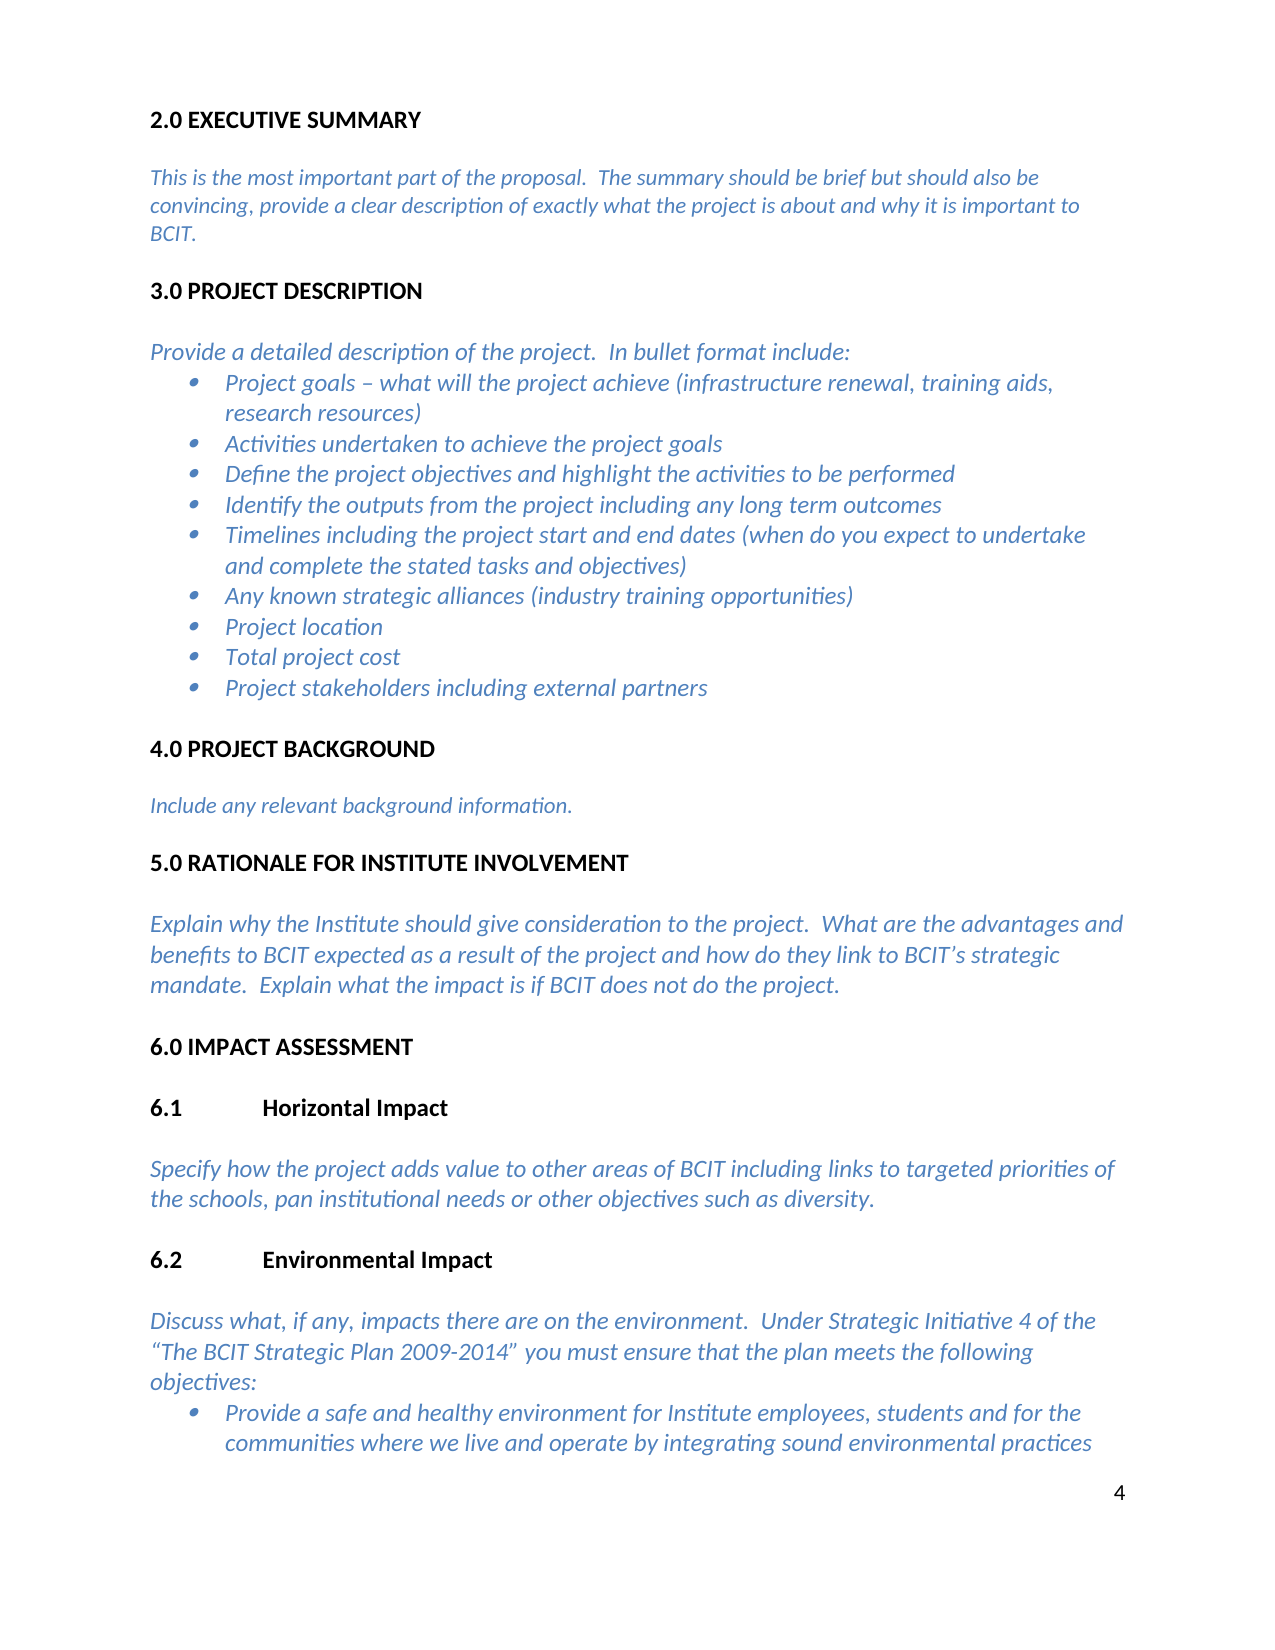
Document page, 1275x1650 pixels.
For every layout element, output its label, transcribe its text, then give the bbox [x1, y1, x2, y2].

text This is the most important part of the proposal. The summary should be brief but should also be convincing, provide a clear description of exactly what the project is about and why it is important to BCIT. [150, 163, 1125, 247]
subtitle 2.0 EXECUTIVE SUMMARY [150, 104, 1125, 134]
list impact assessment [150, 1031, 1125, 1061]
list Define the project objectives and highlight the activities to be performed [187, 458, 1125, 489]
subtitle PROJECT BACKGROUND [150, 733, 1125, 763]
list Total project cost [187, 641, 1125, 672]
text Provide a detailed description of the project. In bullet format include: [150, 336, 1125, 367]
list Any known strategic alliances (industry training opportunities) [187, 580, 1125, 611]
list Environmental Impact [150, 1244, 1125, 1275]
text Include any relevant background information. [150, 791, 1125, 819]
text Explain why the Institute should give consideration to the project. What are the advantages and benefits to BCIT expected as a result of the project and how do they link to BCIT’s strategic mandate. Explain what the impact is if BCIT does not do the project. [150, 908, 1125, 1000]
list Project location [187, 611, 1125, 641]
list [187, 1397, 1125, 1458]
text Specify how the project adds value to other areas of BCIT including links to targeted priorities of the schools, pan institutional needs or other objectives such as diversity. [150, 1153, 1125, 1214]
list Project stakeholders including external partners [187, 672, 1125, 702]
text Discuss what, if any, impacts there are on the environment. Under Strategic Initiative 4 of the “The BCIT Strategic Plan 2009-2014” you must ensure that the plan meets the following objectives: [150, 1305, 1125, 1397]
list Timelines including the project start and end dates (when do you expect to undertake and complete the stated tasks and objectives) [187, 519, 1125, 580]
subtitle PROJECT DESCRIPTION [150, 275, 1125, 306]
list Rationale for Institute involvement [150, 847, 1125, 878]
list Project goals – what will the project achieve (infrastructure renewal, training aids, research resources) [187, 367, 1125, 428]
list Horizontal Impact [150, 1092, 1125, 1122]
list Identify the outputs from the project including any long term outcomes [187, 489, 1125, 519]
list Activities undertaken to achieve the project goals [187, 428, 1125, 458]
